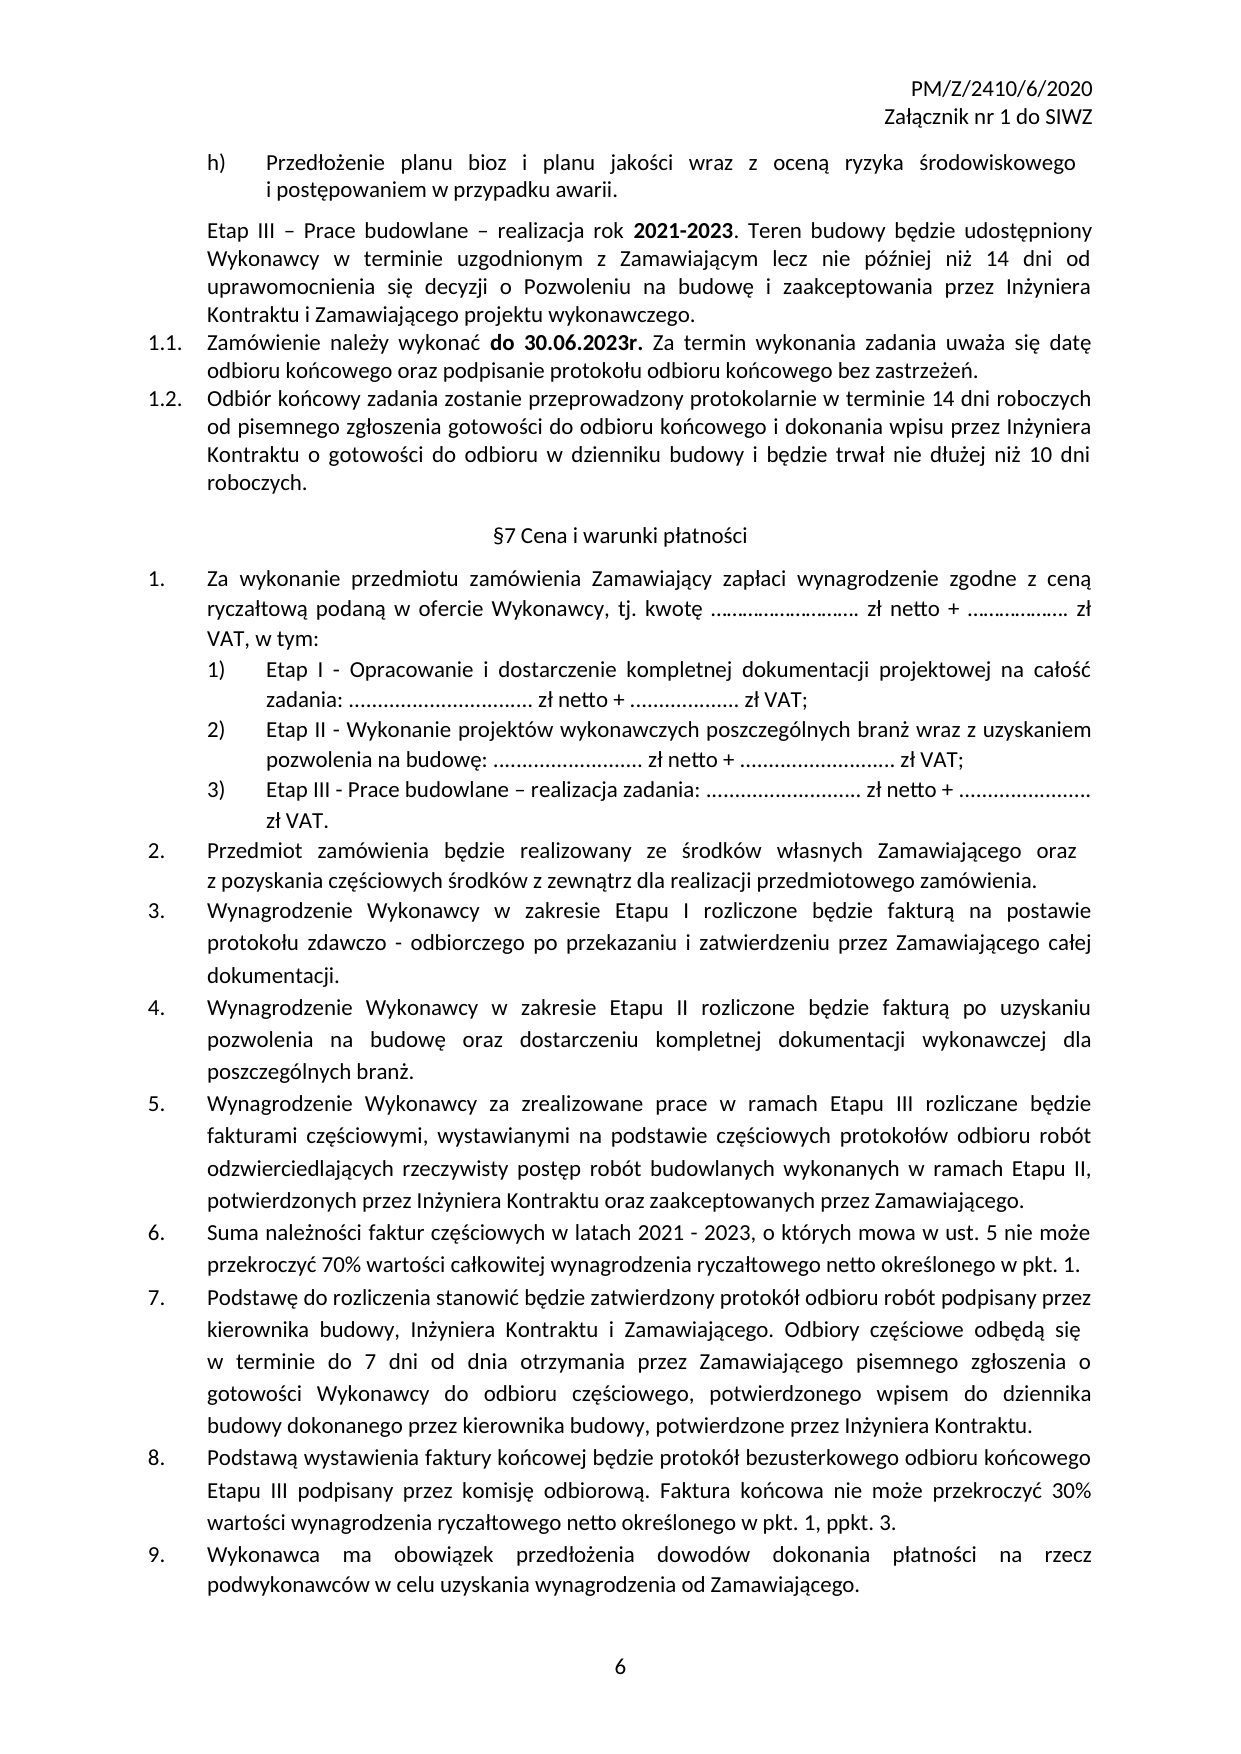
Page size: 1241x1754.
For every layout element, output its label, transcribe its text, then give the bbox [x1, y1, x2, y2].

list Odbiór końcowy zadania zostanie przeprowadzony protokolarnie w terminie 14 dni roboczych od pisemnego zgłoszenia gotowości do odbioru końcowego i dokonania wpisu przez Inżyniera Kontraktu o gotowości do odbioru w dzienniku budowy i będzie trwał nie dłużej niż 10 dni roboczych. [148, 384, 1093, 496]
list Suma należności faktur częściowych w latach 2021 - 2023, o których mowa w ust. 5 nie może przekroczyć 70% wartości całkowitej wynagrodzenia ryczałtowego netto określonego w pkt. 1. [148, 1218, 1093, 1278]
list Podstawę do rozliczenia stanowić będzie zatwierdzony protokół odbioru robót podpisany przez kierownika budowy, Inżyniera Kontraktu i Zamawiającego. Odbiory częściowe odbędą się w terminie do 7 dni od dnia otrzymania przez Zamawiającego pisemnego zgłoszenia o gotowości Wykonawcy do odbioru częściowego, potwierdzonego wpisem do dziennika budowy dokonanego przez kierownika budowy, potwierdzone przez Inżyniera Kontraktu. [148, 1283, 1093, 1439]
list Zamówienie należy wykonać do 30.06.2023r. Za termin wykonania zadania uważa się datę odbioru końcowego oraz podpisanie protokołu odbioru końcowego bez zastrzeżeń. [148, 328, 1093, 384]
list Etap III - Prace budowlane – realizacja zadania: ........................... zł netto + ....................... zł VAT. [207, 776, 1093, 834]
list Wynagrodzenie Wykonawcy w zakresie Etapu I rozliczone będzie fakturą na postawie protokołu zdawczo - odbiorczego po przekazaniu i zatwierdzeniu przez Zamawiającego całej dokumentacji. [148, 896, 1093, 989]
list Wynagrodzenie Wykonawcy za zrealizowane prace w ramach Etapu III rozliczane będzie fakturami częściowymi, wystawianymi na podstawie częściowych protokołów odbioru robót odzwierciedlających rzeczywisty postęp robót budowlanych wykonanych w ramach Etapu II, potwierdzonych przez Inżyniera Kontraktu oraz zaakceptowanych przez Zamawiającego. [148, 1089, 1093, 1214]
text §7 Cena i warunki płatności [148, 521, 1093, 549]
list Etap II - Wykonanie projektów wykonawczych poszczególnych branż wraz z uzyskaniem pozwolenia na budowę: .......................... zł netto + ........................... zł VAT; [207, 715, 1093, 773]
list Podstawą wystawienia faktury końcowej będzie protokół bezusterkowego odbioru końcowego Etapu III podpisany przez komisję odbiorową. Faktura końcowa nie może przekroczyć 30% wartości wynagrodzenia ryczałtowego netto określonego w pkt. 1, ppkt. 3. [148, 1443, 1093, 1536]
list Za wykonanie przedmiotu zamówienia Zamawiający zapłaci wynagrodzenie zgodne z ceną ryczałtową podaną w ofercie Wykonawcy, tj. kwotę ………………………. zł netto + ………………. zł VAT, w tym: [148, 564, 1093, 652]
list Wykonawca ma obowiązek przedłożenia dowodów dokonania płatności na rzecz podwykonawców w celu uzyskania wynagrodzenia od Zamawiającego. [148, 1540, 1093, 1598]
list Przedłożenie planu bioz i planu jakości wraz z oceną ryzyka środowiskowego i postępowaniem w przypadku awarii. [207, 148, 1093, 204]
list Przedmiot zamówienia będzie realizowany ze środków własnych Zamawiającego oraz z pozyskania częściowych środków z zewnątrz dla realizacji przedmiotowego zamówienia. [148, 836, 1093, 894]
text Etap III – Prace budowlane – realizacja rok 2021-2023. Teren budowy będzie udostępniony Wykonawcy w terminie uzgodnionym z Zamawiającym lecz nie później niż 14 dni od uprawomocnienia się decyzji o Pozwoleniu na budowę i zaakceptowania przez Inżyniera Kontraktu i Zamawiającego projektu wykonawczego. [207, 216, 1093, 328]
list Wynagrodzenie Wykonawcy w zakresie Etapu II rozliczone będzie fakturą po uzyskaniu pozwolenia na budowę oraz dostarczeniu kompletnej dokumentacji wykonawczej dla poszczególnych branż. [148, 993, 1093, 1085]
list Etap I - Opracowanie i dostarczenie kompletnej dokumentacji projektowej na całość zadania: ................................ zł netto + ................... zł VAT; [207, 655, 1093, 713]
